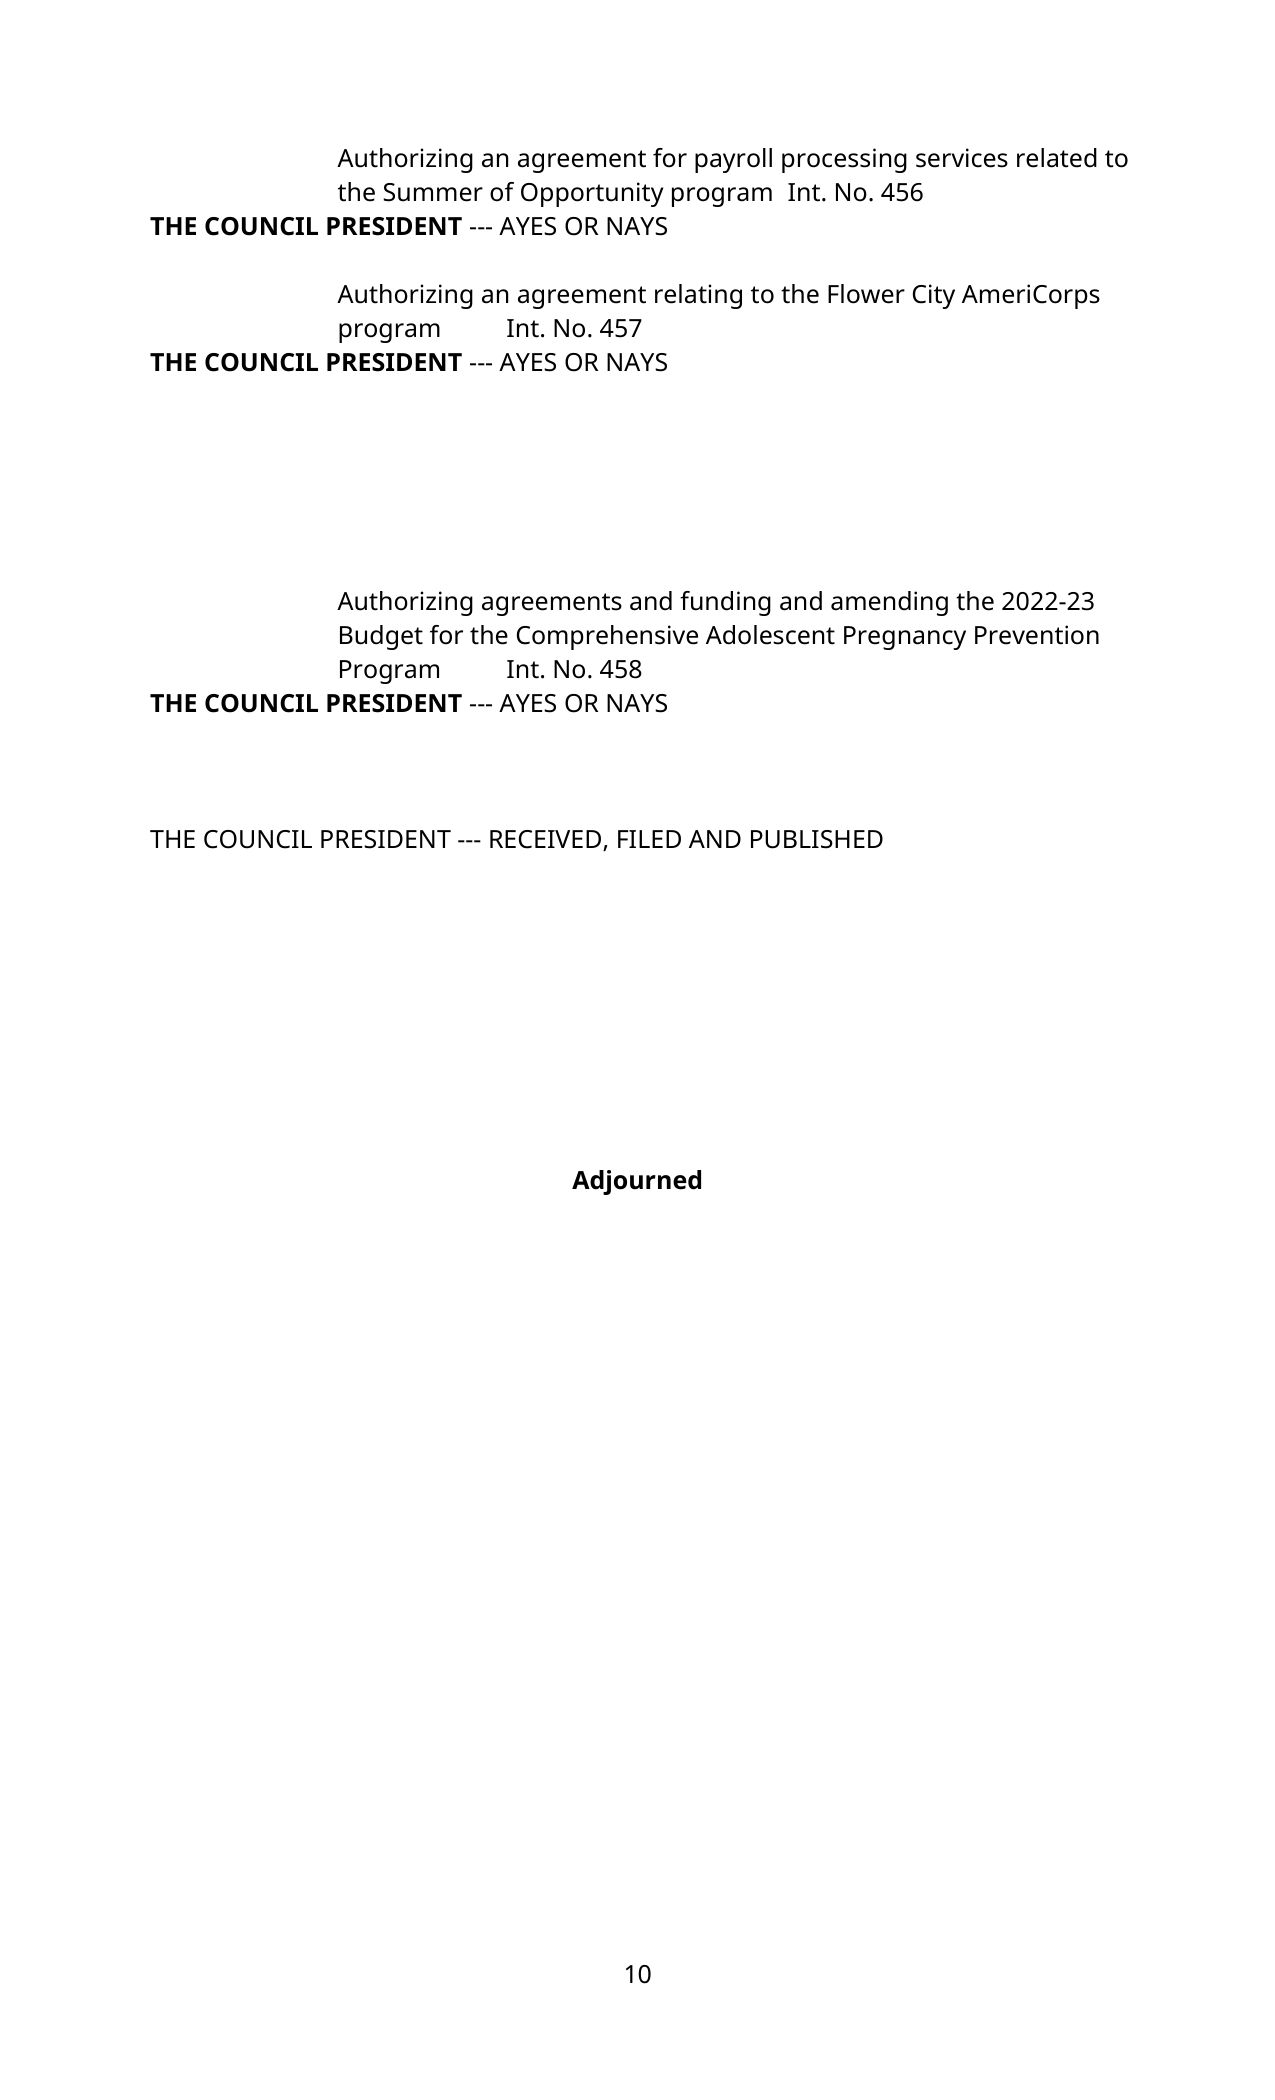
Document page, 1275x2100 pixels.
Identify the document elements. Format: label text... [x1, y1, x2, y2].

text THE COUNCIL PRESIDENT --- AYES OR NAYS [150, 686, 1125, 720]
text Authorizing an agreement relating to the Flower City AmeriCorps program Int. No. 457 [141, 277, 1125, 345]
text THE COUNCIL PRESIDENT --- AYES OR NAYS [150, 345, 1125, 379]
text Adjourned [150, 1162, 1125, 1197]
text THE COUNCIL PRESIDENT --- AYES OR NAYS [150, 209, 1125, 243]
text THE COUNCIL PRESIDENT --- RECEIVED, FILED AND PUBLISHED [150, 822, 1125, 856]
text Authorizing agreements and funding and amending the 2022-23 [337, 583, 1125, 617]
text Authorizing an agreement for payroll processing services related to the Summer of Opportunity program Int. No. 456 [150, 141, 1162, 209]
text Budget for the Comprehensive Adolescent Pregnancy Prevention [337, 617, 1125, 652]
text Program Int. No. 458 [337, 652, 1125, 686]
